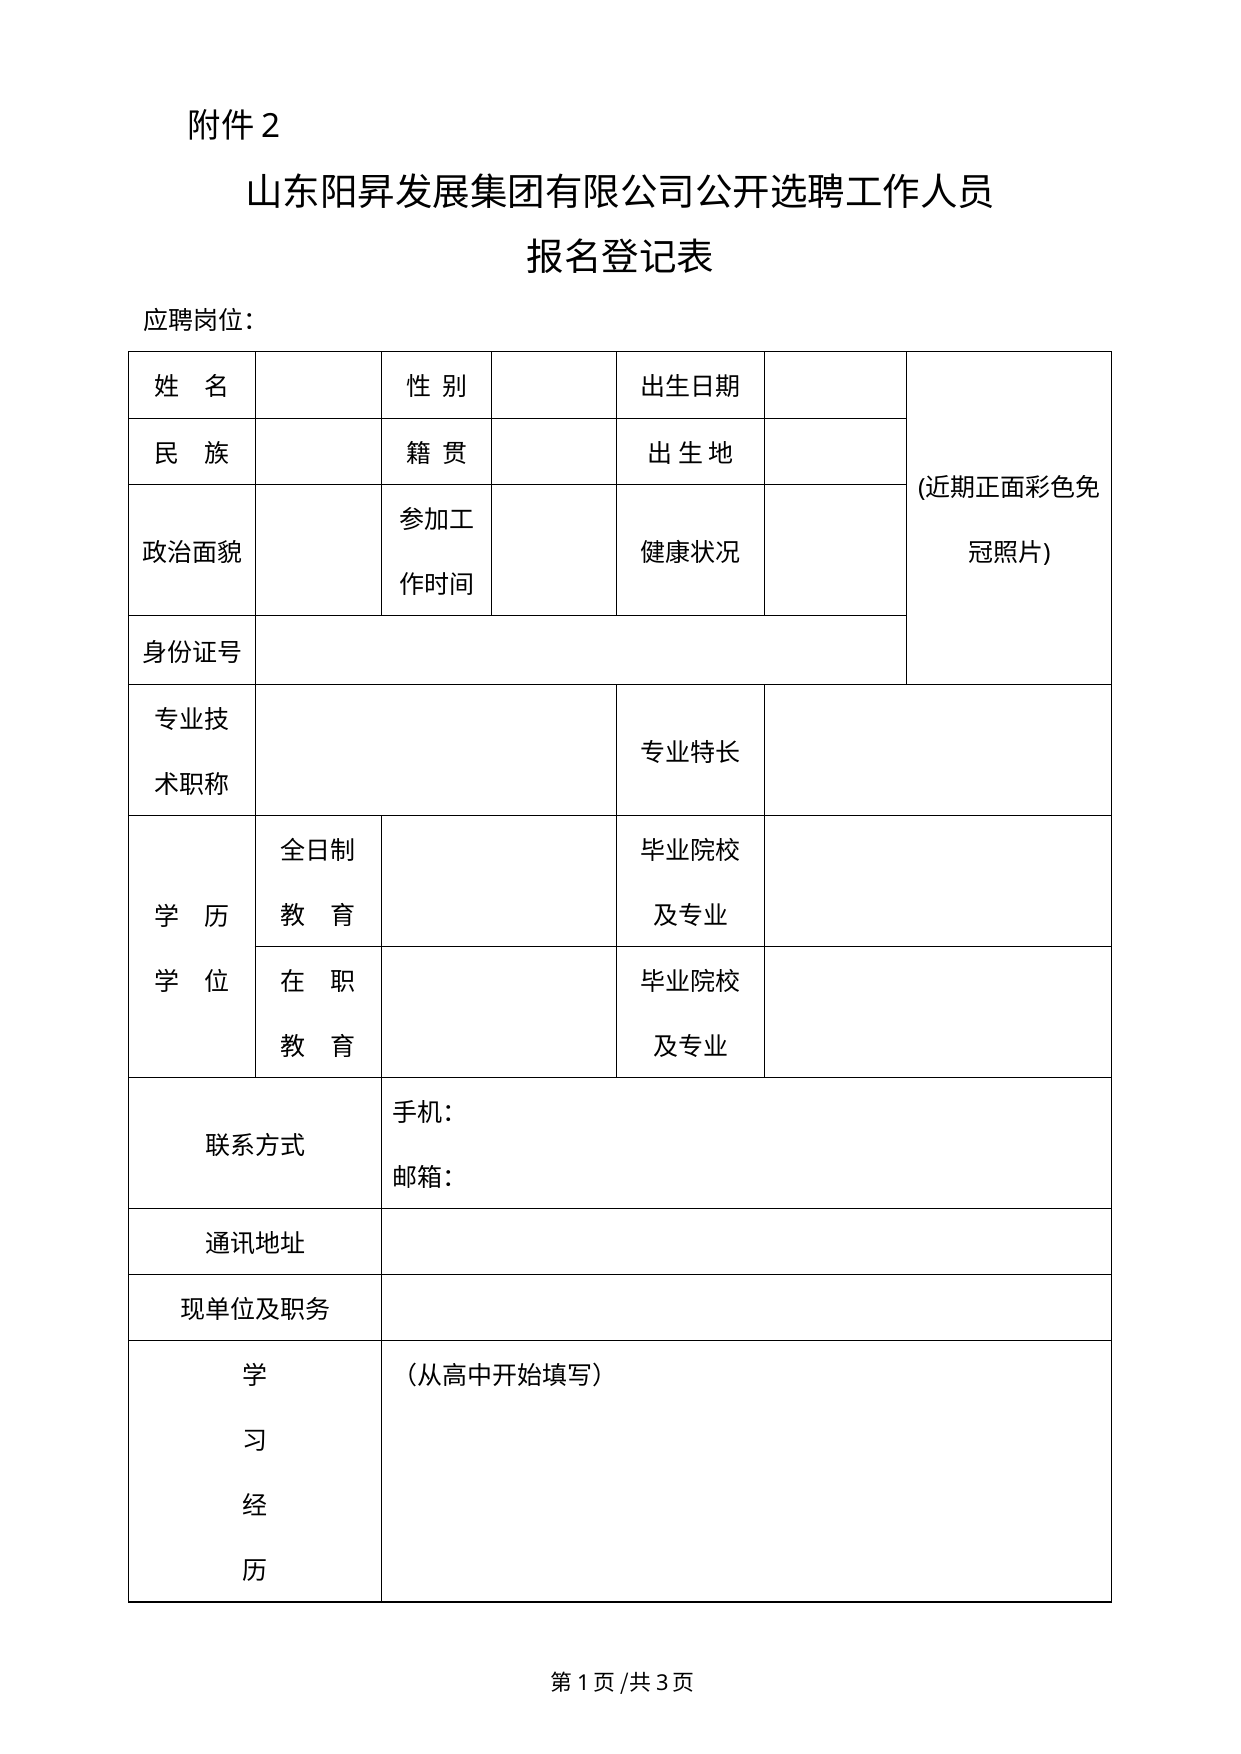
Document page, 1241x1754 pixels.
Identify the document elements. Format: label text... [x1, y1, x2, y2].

text 山东阳昇发展集团有限公司公开选聘工作人员 [187, 156, 1053, 221]
table_cell 通讯地址 [129, 1209, 381, 1274]
table_cell 民 族 [129, 419, 255, 484]
table_header 出生日期 [617, 352, 764, 417]
table_cell 现单位及职务 [129, 1275, 381, 1340]
table_cell （从高中开始填写） [382, 1341, 1111, 1601]
table_cell [492, 419, 616, 484]
table_cell [256, 685, 616, 815]
table_header 性 别 [382, 352, 491, 417]
table_cell [256, 485, 381, 615]
table_cell [382, 1275, 1111, 1340]
table_header [765, 352, 906, 417]
table_cell 身份证号 [129, 616, 255, 684]
table_cell 手机： 邮箱： [382, 1078, 1111, 1208]
text 附件2 [187, 91, 1053, 156]
table_cell 全日制 教 育 [256, 816, 381, 946]
table_cell 毕业院校 及专业 [617, 816, 764, 946]
table_cell 出 生 地 [617, 419, 764, 484]
table_cell 联系方式 [129, 1078, 381, 1208]
table_cell 专业技 术职称 [129, 685, 255, 815]
table_cell 参加工 作时间 [382, 485, 491, 615]
table_header (近期正面彩色免冠照片) [907, 352, 1111, 684]
table_cell [382, 816, 616, 946]
table_cell [492, 485, 616, 615]
table_header [492, 352, 616, 417]
table_cell 在 职 教 育 [256, 947, 381, 1077]
table_cell [765, 685, 1111, 815]
table_cell 健康状况 [617, 485, 764, 615]
table_cell [765, 947, 1111, 1077]
table_cell [765, 485, 906, 615]
table_cell [256, 616, 906, 684]
text 报名登记表 [187, 221, 1053, 286]
table_header 姓 名 [129, 352, 255, 417]
text 应聘岗位： [143, 286, 1053, 351]
table_header [256, 352, 381, 417]
table_cell 学 历 学 位 [129, 816, 255, 1077]
table_cell 学 习 经 历 [129, 1341, 381, 1601]
table_cell [765, 816, 1111, 946]
table_cell 政治面貌 [129, 485, 255, 615]
table_cell 毕业院校 及专业 [617, 947, 764, 1077]
table_cell 籍 贯 [382, 419, 491, 484]
table_cell [765, 419, 906, 484]
table_cell [256, 419, 381, 484]
table_cell [382, 947, 616, 1077]
table_cell [382, 1209, 1111, 1274]
table_cell 专业特长 [617, 685, 764, 815]
